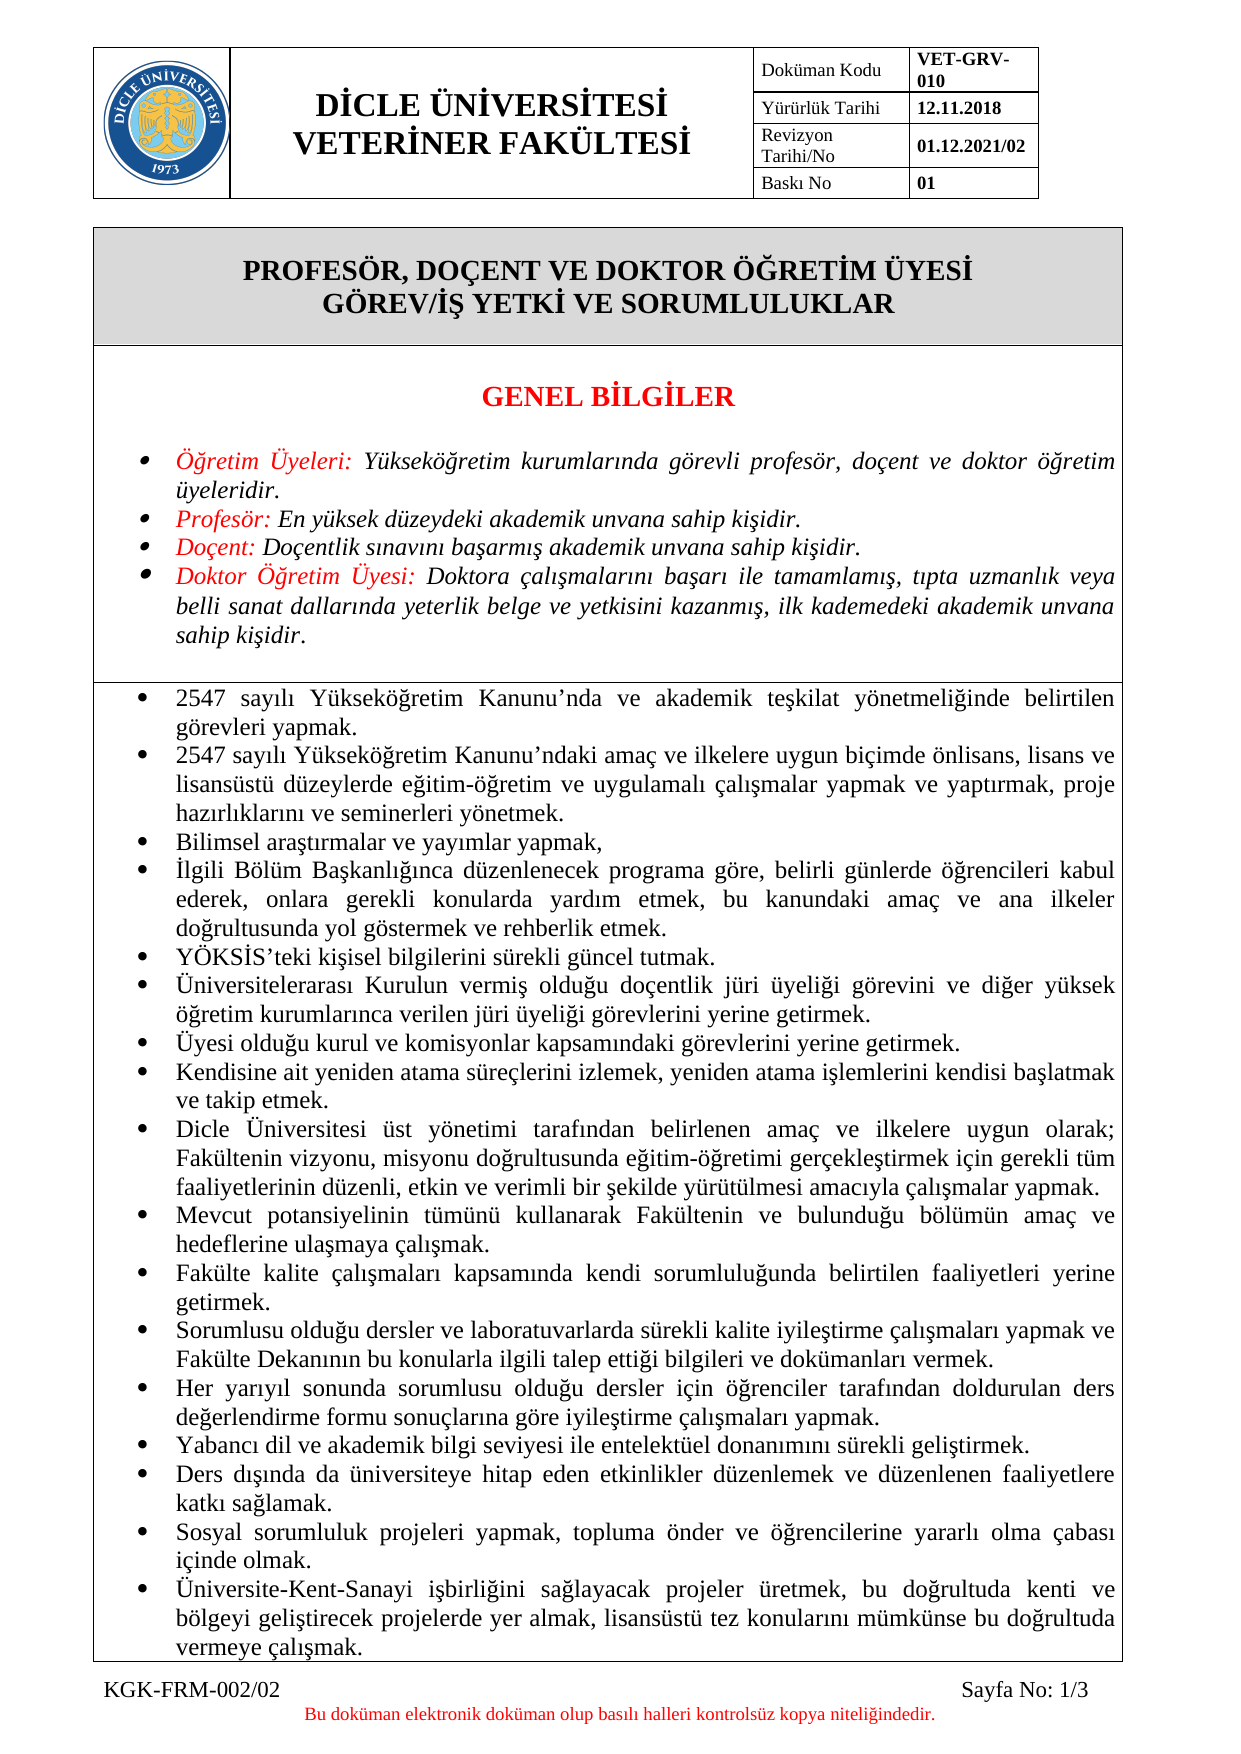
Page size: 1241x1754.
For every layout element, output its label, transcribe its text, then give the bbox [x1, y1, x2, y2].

table_header PROFESÖR, DOÇENT VE DOKTOR ÖĞRETİM ÜYESİ GÖREV/İŞ YETKİ VE SORUMLULUKLAR [94, 228, 1122, 344]
picture [101, 58, 230, 188]
table_cell GENEL BİLGİLER Öğretim Üyeleri: Yükseköğretim kurumlarında görevli profesör, doçent ve doktor öğretim üyeleridir. Profesör: En yüksek düzeydeki akademik unvana sahip kişidir. Doçent: Doçentlik sınavını başarmış akademik unvana sahip kişidir. Doktor Öğretim Üyesi: Doktora çalışmalarını başarı ile tamamlamış, tıpta uzmanlık veya belli sanat dallarında yeterlik belge ve yetkisini kazanmış, ilk kademedeki akademik unvana sahip kişidir. [94, 346, 1122, 682]
